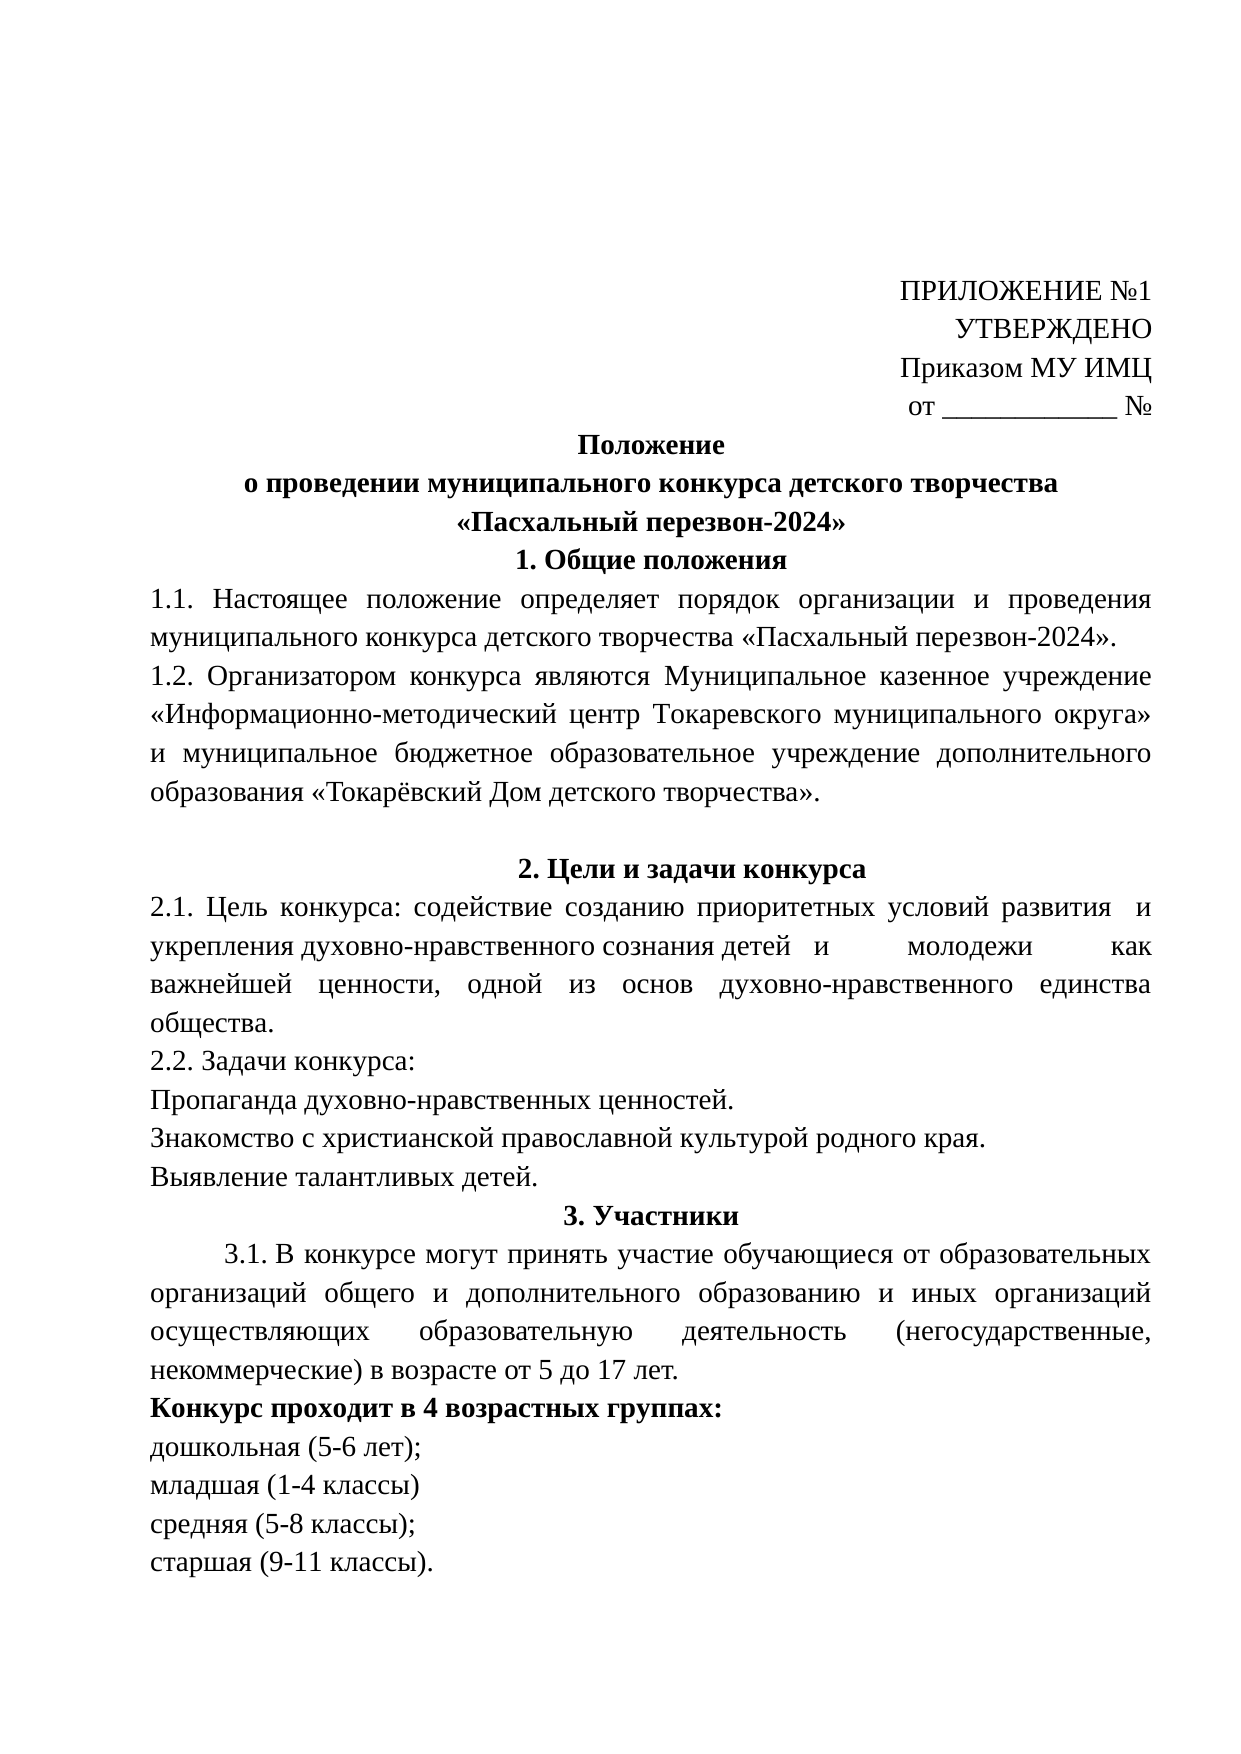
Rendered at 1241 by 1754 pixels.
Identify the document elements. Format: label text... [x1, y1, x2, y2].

text Знакомство с христианской православной культурой родного края. [150, 1121, 1152, 1154]
text Выявление талантливых детей. [150, 1159, 1152, 1193]
text Пропаганда духовно-нравственных ценностей. [150, 1082, 1152, 1116]
text ПРИЛОЖЕНИЕ №1 [150, 273, 1152, 306]
text о проведении муниципального конкурса детского творчества «Пасхальный перезвон-2024» [150, 465, 1152, 537]
text 1. Общие положения [150, 542, 1152, 576]
text 2.1. Цель конкурса: содействие созданию приоритетных условий развития и укрепления духовно-нравственного сознания детей и молодежи как важнейшей ценности, одной из основ духовно-нравственного единства общества. [150, 889, 1152, 1038]
text 1.1. Настоящее положение определяет порядок организации и проведения муниципального конкурса детского творчества «Пасхальный перезвон-2024». [150, 581, 1152, 653]
text старшая (9-11 классы). [150, 1544, 1152, 1578]
text Приказом МУ ИМЦ [150, 350, 1152, 383]
text Конкурс проходит в 4 возрастных группах: [150, 1390, 1152, 1424]
text 1.2. Организатором конкурса являются Муниципальное казенное учреждение «Информационно-методический центр Токаревского муниципального округа» и муниципальное бюджетное образовательное учреждение дополнительного образования «Токарёвский Дом детского творчества». [150, 658, 1152, 807]
text 2.2. Задачи конкурса: [150, 1043, 1152, 1077]
text средняя (5-8 классы); [150, 1506, 1152, 1539]
text младшая (1-4 классы) [150, 1467, 1152, 1501]
text от ____________ № [150, 388, 1152, 422]
text 2. Цели и задачи конкурса [232, 851, 1152, 884]
text УТВЕРЖДЕНО [150, 311, 1152, 345]
text 3. Участники [150, 1198, 1152, 1231]
text 3.1. В конкурсе могут принять участие обучающиеся от образовательных организаций общего и дополнительного образованию и иных организаций осуществляющих образовательную деятельность (негосударственные, некоммерческие) в возрасте от 5 до 17 лет. [150, 1236, 1152, 1385]
text дошкольная (5-6 лет); [150, 1429, 1152, 1462]
text Положение [150, 427, 1152, 460]
